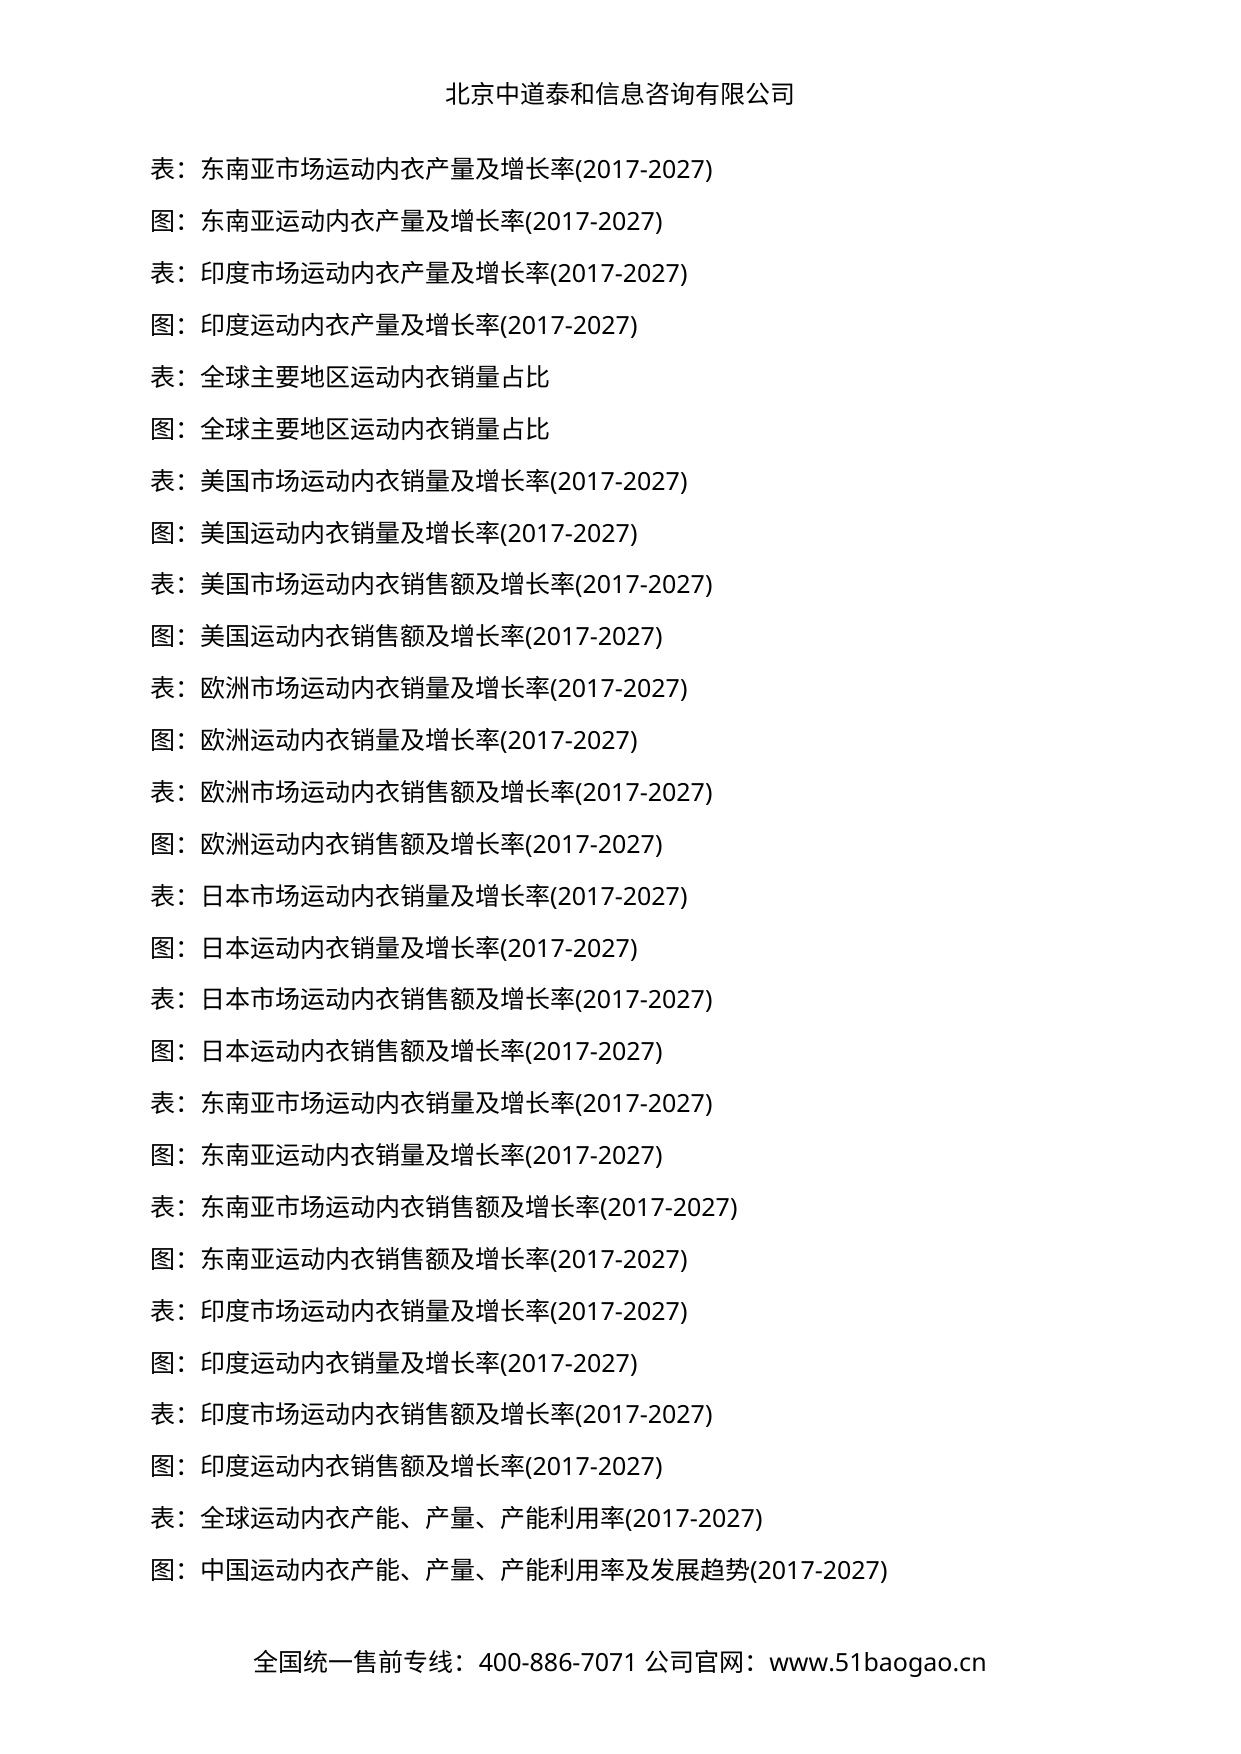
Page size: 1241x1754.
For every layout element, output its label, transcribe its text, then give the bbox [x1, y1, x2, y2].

text 图：东南亚运动内衣产量及增长率(2017-2027) [150, 202, 1090, 238]
text 图：中国运动内衣产能、产量、产能利用率及发展趋势(2017-2027) [150, 1551, 1090, 1587]
text 表：印度市场运动内衣产量及增长率(2017-2027) [150, 254, 1090, 290]
text 表：欧洲市场运动内衣销量及增长率(2017-2027) [150, 669, 1090, 705]
text 图：东南亚运动内衣销量及增长率(2017-2027) [150, 1136, 1090, 1172]
text 图：欧洲运动内衣销量及增长率(2017-2027) [150, 721, 1090, 757]
text 表：东南亚市场运动内衣销量及增长率(2017-2027) [150, 1084, 1090, 1120]
text 表：印度市场运动内衣销量及增长率(2017-2027) [150, 1291, 1090, 1327]
text 表：东南亚市场运动内衣销售额及增长率(2017-2027) [150, 1187, 1090, 1224]
text 图：日本运动内衣销售额及增长率(2017-2027) [150, 1032, 1090, 1068]
text 图：美国运动内衣销量及增长率(2017-2027) [150, 513, 1090, 549]
text 图：日本运动内衣销量及增长率(2017-2027) [150, 928, 1090, 964]
text 图：东南亚运动内衣销售额及增长率(2017-2027) [150, 1239, 1090, 1276]
text 表：美国市场运动内衣销售额及增长率(2017-2027) [150, 565, 1090, 601]
text 表：全球运动内衣产能、产量、产能利用率(2017-2027) [150, 1499, 1090, 1535]
text 图：全球主要地区运动内衣销量占比 [150, 409, 1090, 446]
text 表：全球主要地区运动内衣销量占比 [150, 357, 1090, 394]
text 表：日本市场运动内衣销量及增长率(2017-2027) [150, 876, 1090, 912]
text 图：欧洲运动内衣销售额及增长率(2017-2027) [150, 824, 1090, 861]
text 图：美国运动内衣销售额及增长率(2017-2027) [150, 617, 1090, 653]
text 表：东南亚市场运动内衣产量及增长率(2017-2027) [150, 150, 1090, 186]
text 表：欧洲市场运动内衣销售额及增长率(2017-2027) [150, 772, 1090, 809]
text 图：印度运动内衣销售额及增长率(2017-2027) [150, 1447, 1090, 1483]
text 图：印度运动内衣产量及增长率(2017-2027) [150, 306, 1090, 342]
text 表：印度市场运动内衣销售额及增长率(2017-2027) [150, 1395, 1090, 1431]
text 表：美国市场运动内衣销量及增长率(2017-2027) [150, 461, 1090, 497]
text 表：日本市场运动内衣销售额及增长率(2017-2027) [150, 980, 1090, 1016]
text 图：印度运动内衣销量及增长率(2017-2027) [150, 1343, 1090, 1379]
